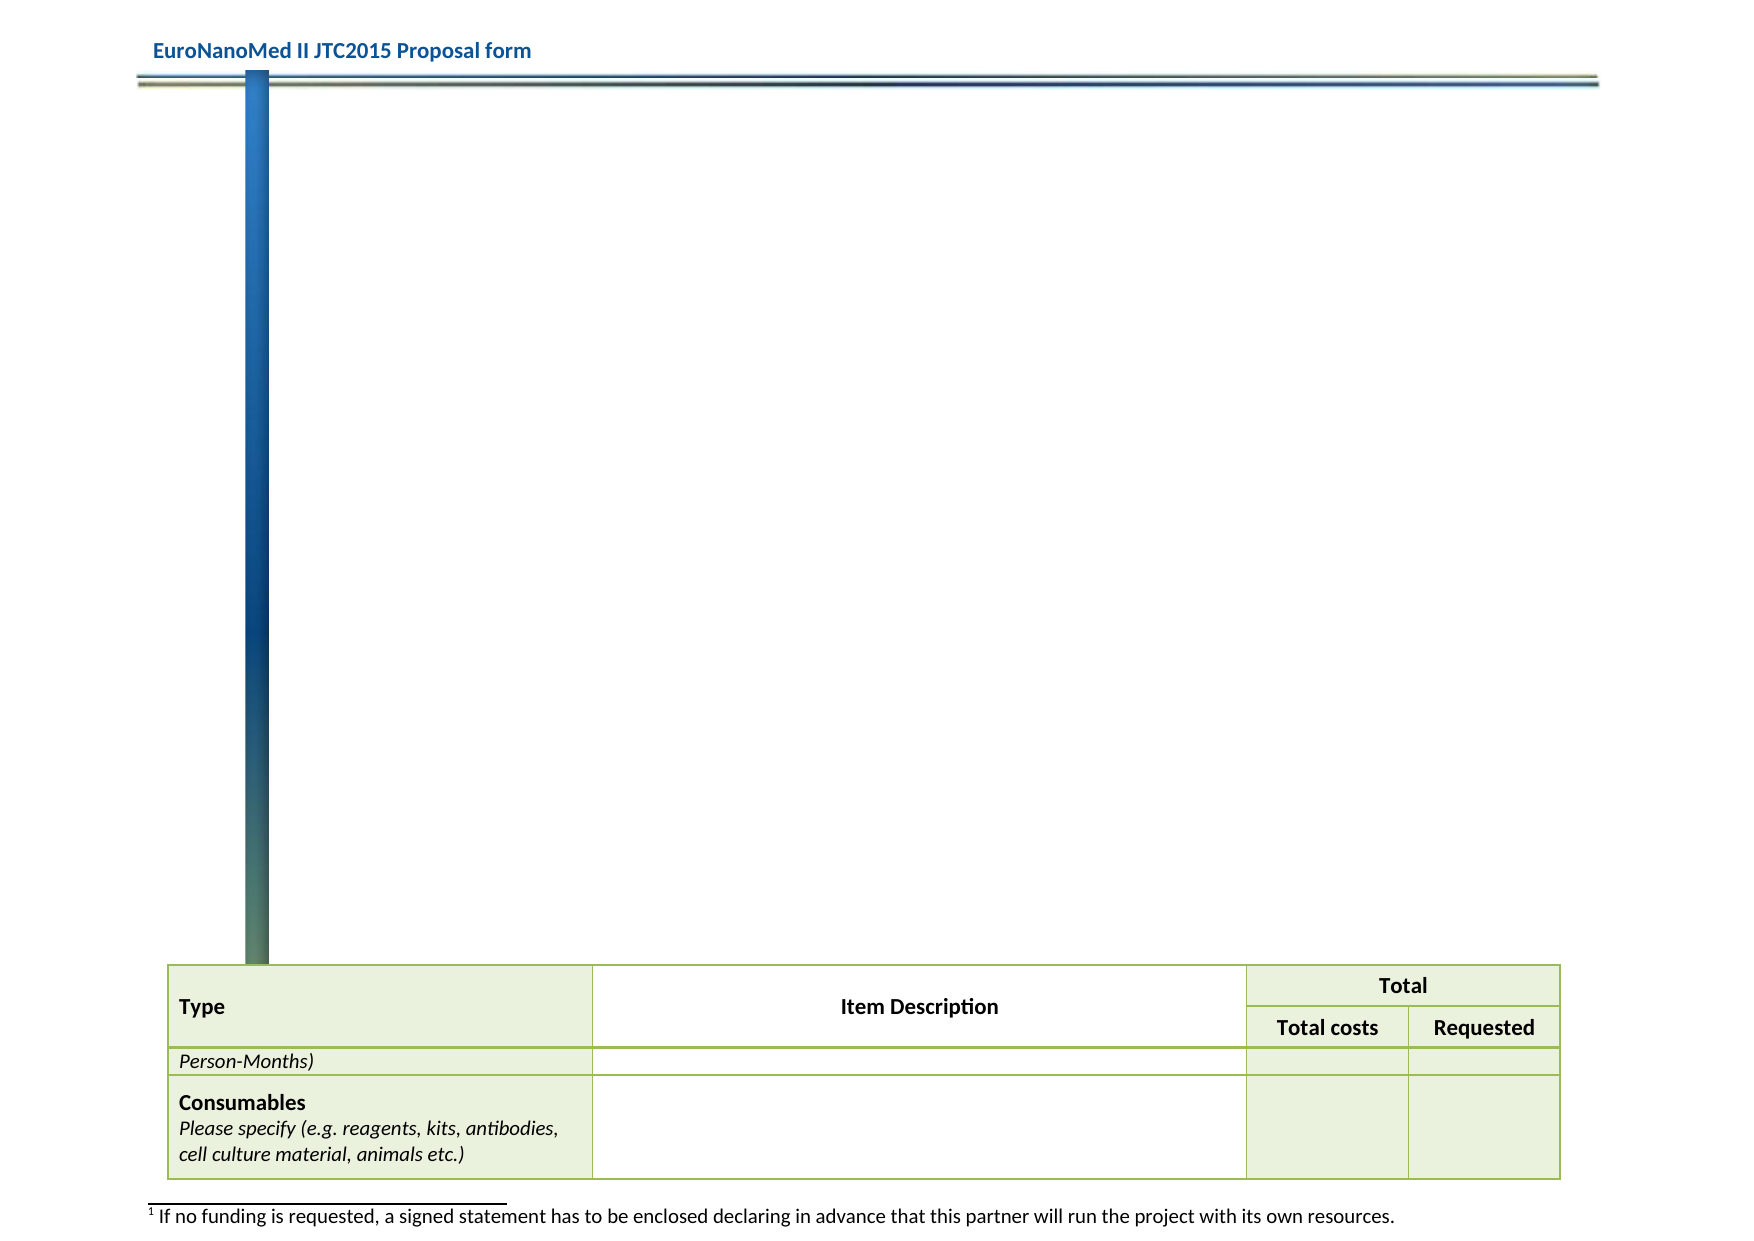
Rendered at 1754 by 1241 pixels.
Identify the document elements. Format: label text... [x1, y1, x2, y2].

table_cell [1409, 1076, 1559, 1178]
picture [136, 70, 1601, 964]
table_cell [1247, 1076, 1408, 1178]
table_cell Personnel Please specify (e.g. PhD students, Post Doc students, technicians and the number of Person-Months) [169, 1049, 592, 1074]
table_cell Requested [1409, 1007, 1559, 1046]
table_cell [1409, 1049, 1559, 1074]
table_cell Consumables Please specify (e.g. reagents, kits, antibodies, cell culture material, animals etc.) [169, 1076, 592, 1178]
table_cell Total costs [1247, 1007, 1408, 1046]
table_header Item Description [593, 966, 1246, 1046]
table_cell [593, 1049, 1246, 1074]
table_header Total [1247, 966, 1559, 1005]
table_header Type [169, 966, 592, 1046]
table_cell [593, 1076, 1246, 1178]
table_cell [1247, 1049, 1408, 1074]
